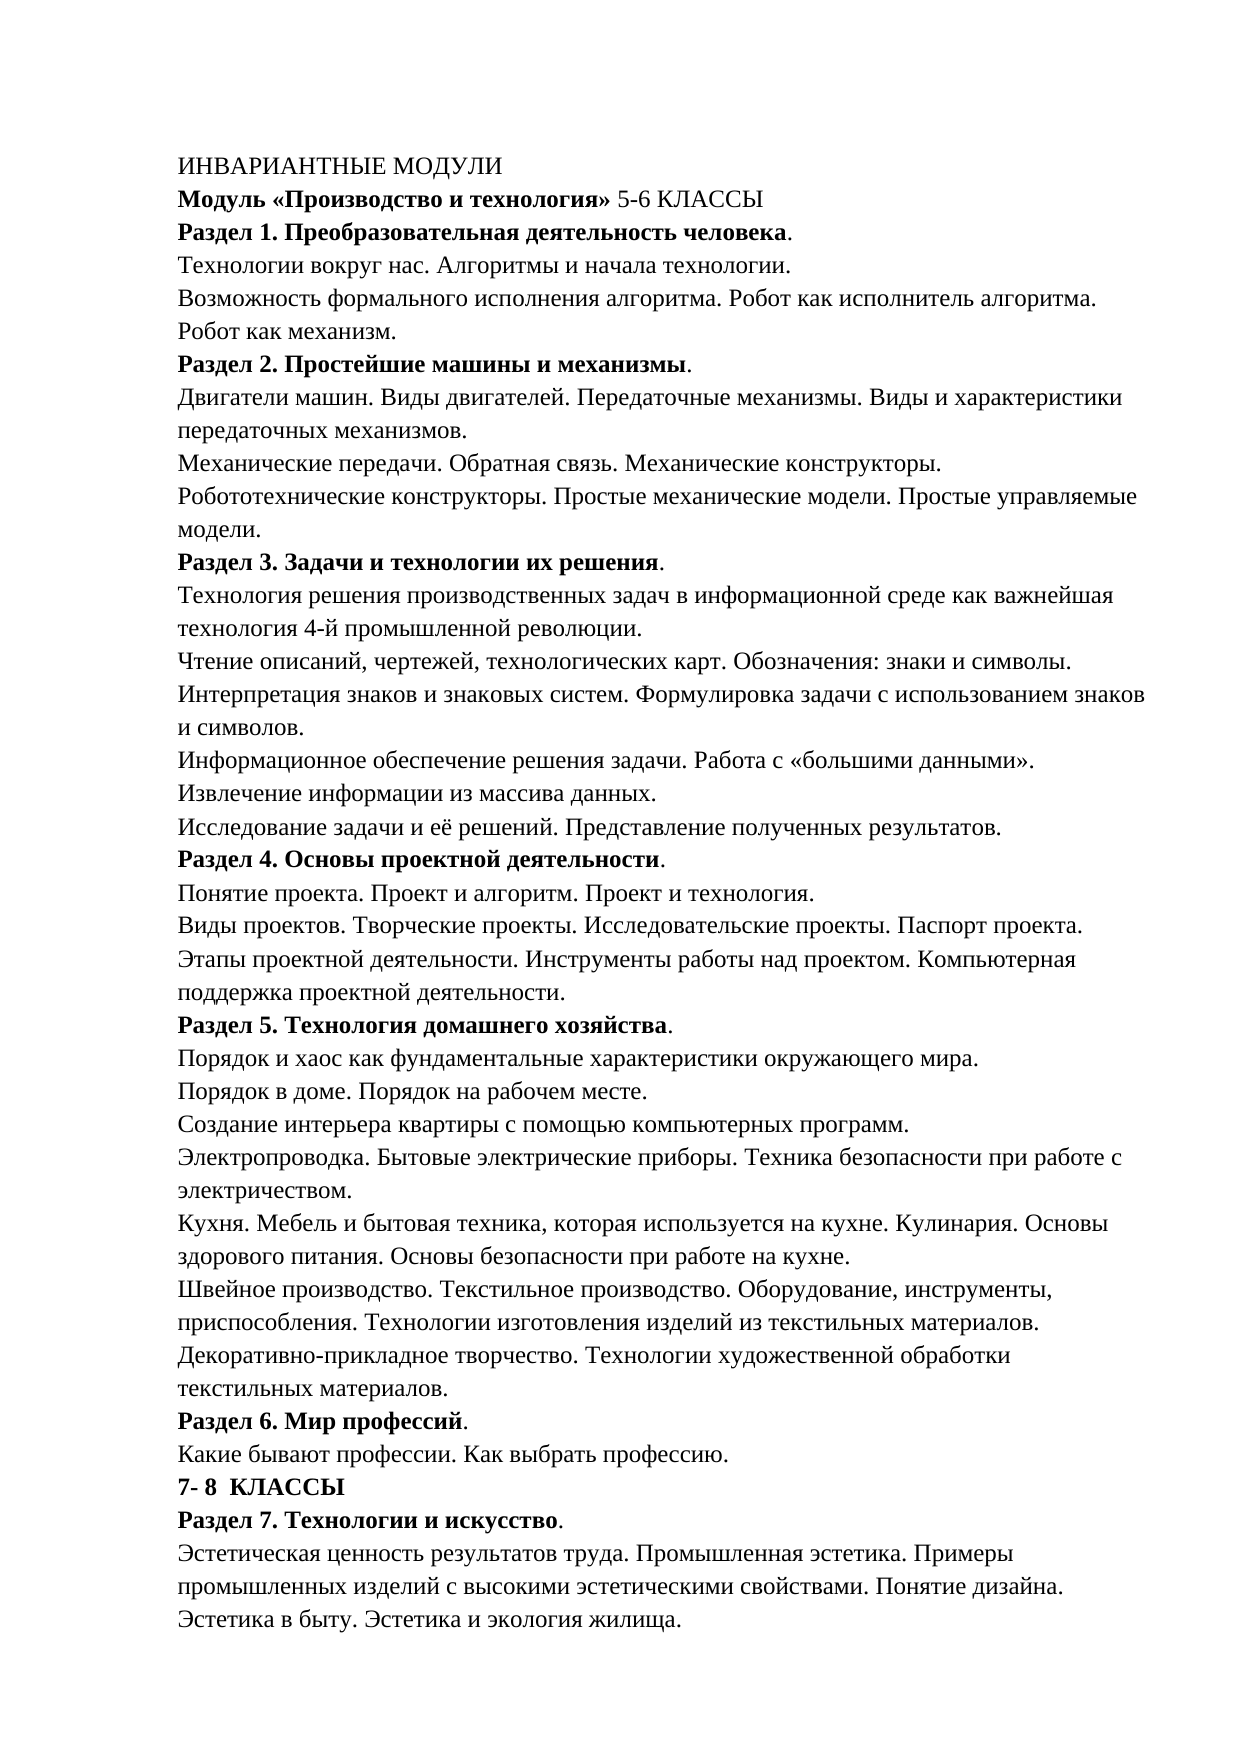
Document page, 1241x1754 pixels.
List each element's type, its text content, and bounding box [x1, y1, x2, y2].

text Порядок в доме. Порядок на рабочем месте. [177, 1076, 1152, 1104]
text Швейное производство. Текстильное производство. Оборудование, инструменты, приспособления. Технологии изготовления изделий из текстильных материалов. Декоративно-прикладное творчество. Технологии художественной обработки текстильных материалов. [177, 1274, 1152, 1402]
text Технологии вокруг нас. Алгоритмы и начала технологии. [177, 250, 1152, 279]
text Раздел 2. Простейшие машины и механизмы. [177, 349, 1152, 378]
text Эстетика в быту. Эстетика и экология жилища. [177, 1604, 1152, 1633]
text Создание интерьера квартиры с помощью компьютерных программ. [177, 1109, 1152, 1137]
text Механические передачи. Обратная связь. Механические конструкторы. Робототехнические конструкторы. Простые механические модели. Простые управляемые модели. [177, 448, 1152, 543]
text Какие бывают профессии. Как выбрать профессию. [177, 1439, 1152, 1468]
text Раздел 3. Задачи и технологии их решения. [177, 547, 1152, 576]
text Виды проектов. Творческие проекты. Исследовательские проекты. Паспорт проекта. Этапы проектной деятельности. Инструменты работы над проектом. Компьютерная поддержка проектной деятельности. [177, 911, 1152, 1005]
text Электропроводка. Бытовые электрические приборы. Техника безопасности при работе с электричеством. [177, 1142, 1152, 1203]
text Кухня. Мебель и бытовая техника, которая используется на кухне. Кулинария. Основы здорового питания. Основы безопасности при работе на кухне. [177, 1208, 1152, 1269]
text Раздел 4. Основы проектной деятельности. [177, 844, 1152, 873]
text Раздел 1. Преобразовательная деятельность человека. [177, 217, 1152, 246]
text Эстетическая ценность результатов труда. Промышленная эстетика. Примеры промышленных изделий с высокими эстетическими свойствами. Понятие дизайна. [177, 1538, 1152, 1600]
text ИНВАРИАНТНЫЕ МОДУЛИ [177, 151, 1152, 180]
text 7- 8 КЛАССЫ [177, 1472, 1152, 1501]
text Информационное обеспечение решения задачи. Работа с «большими данными». Извлечение информации из массива данных. [177, 746, 1152, 807]
text Понятие проекта. Проект и алгоритм. Проект и технология. [177, 878, 1152, 906]
text Раздел 7. Технологии и искусство. [177, 1505, 1152, 1534]
text Порядок и хаос как фундаментальные характеристики окружающего мира. [177, 1043, 1152, 1071]
text Исследование задачи и её решений. Представление полученных результатов. [177, 812, 1152, 840]
text Технология решения производственных задач в информационной среде как важнейшая технология 4-й промышленной революции. [177, 580, 1152, 642]
text Раздел 6. Мир профессий. [177, 1406, 1152, 1435]
text Двигатели машин. Виды двигателей. Передаточные механизмы. Виды и характеристики передаточных механизмов. [177, 382, 1152, 444]
text Модуль «Производство и технология» 5-6 КЛАССЫ [177, 184, 1152, 213]
text Возможность формального исполнения алгоритма. Робот как исполнитель алгоритма. Робот как механизм. [177, 283, 1152, 345]
text Раздел 5. Технология домашнего хозяйства. [177, 1010, 1152, 1038]
text Чтение описаний, чертежей, технологических карт. Обозначения: знаки и символы. Интерпретация знаков и знаковых систем. Формулировка задачи с использованием знаков и символов. [177, 646, 1152, 741]
